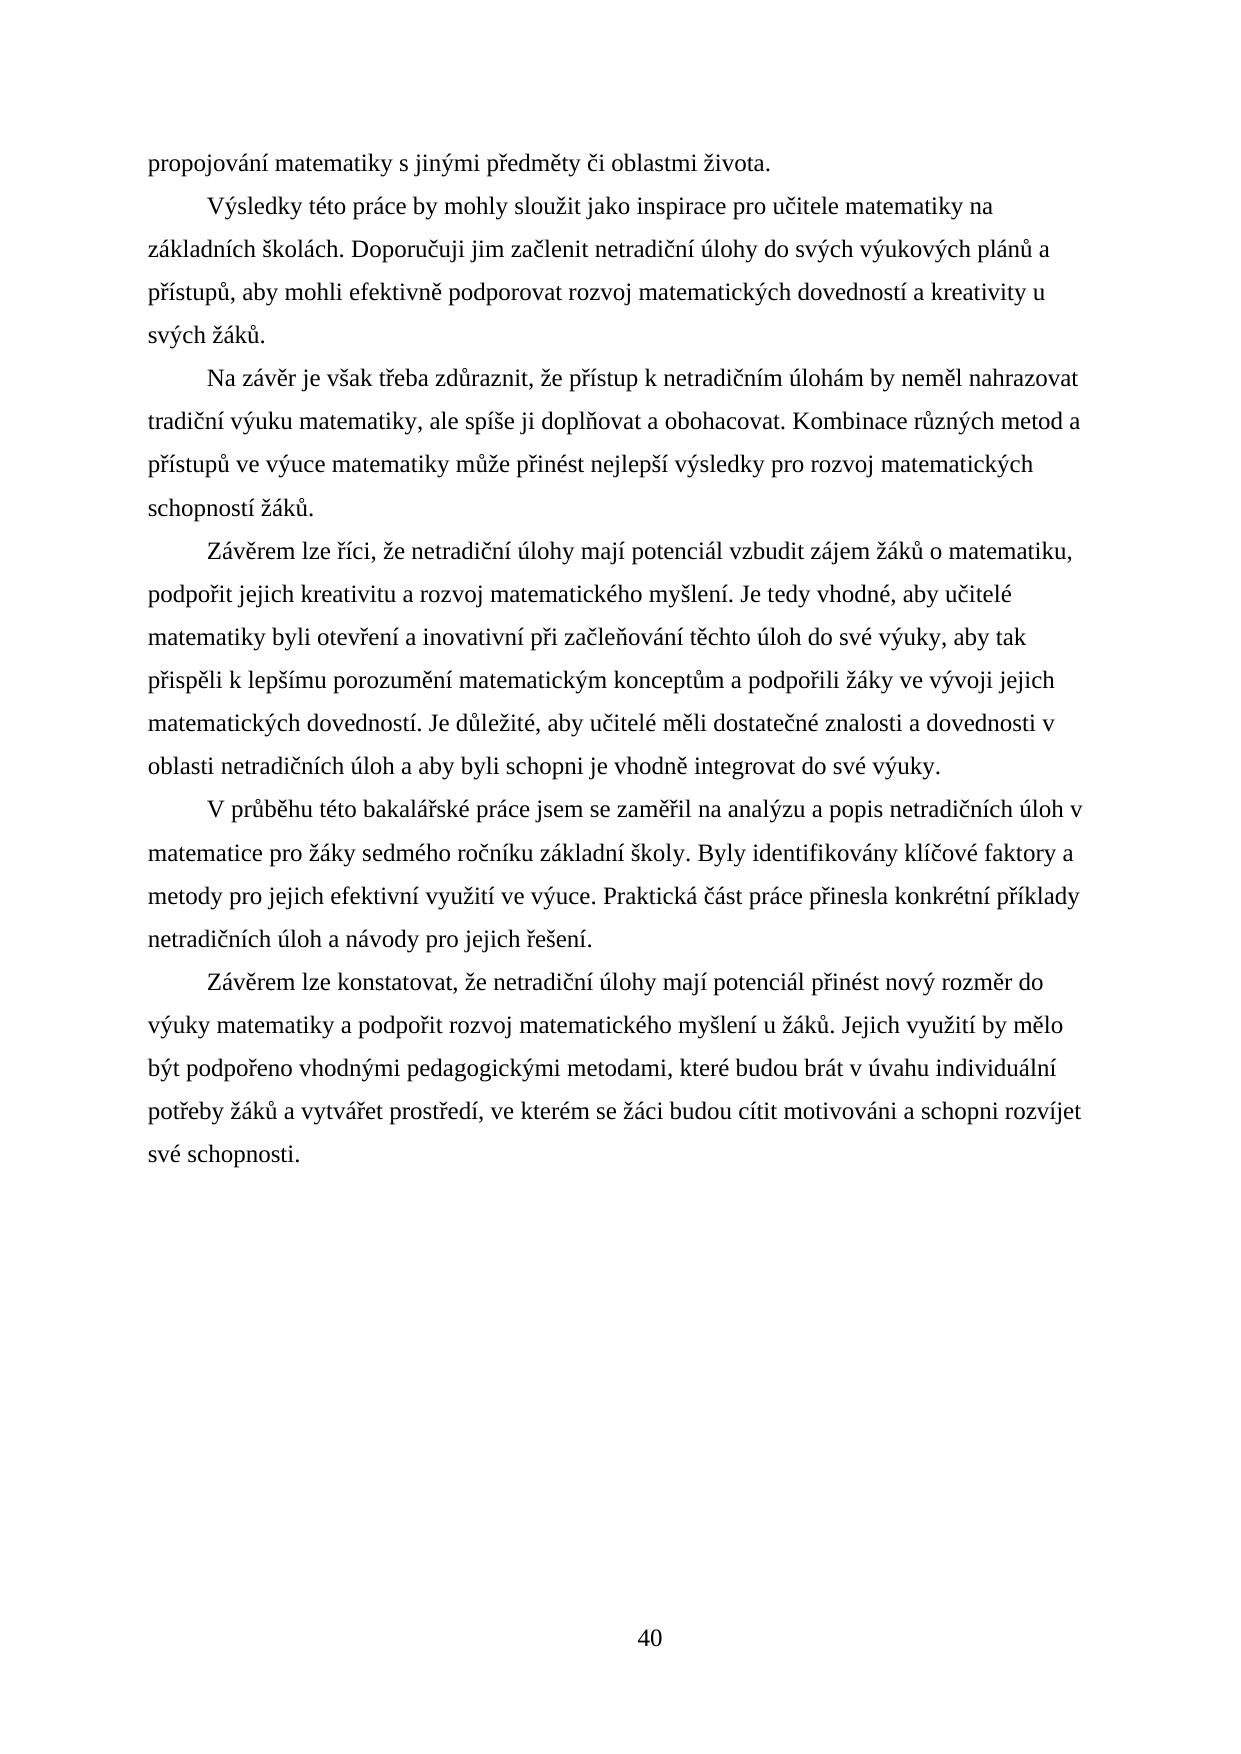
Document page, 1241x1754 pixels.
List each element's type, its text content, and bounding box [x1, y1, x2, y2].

text V průběhu této bakalářské práce jsem se zaměřil na analýzu a popis netradičních úloh v matematice pro žáky sedmého ročníku základní školy. Byly identifikovány klíčové faktory a metody pro jejich efektivní využití ve výuce. Praktická část práce přinesla konkrétní příklady netradičních úloh a návody pro jejich řešení. [148, 794, 1093, 953]
text Závěrem lze konstatovat, že netradiční úlohy mají potenciál přinést nový rozměr do výuky matematiky a podpořit rozvoj matematického myšlení u žáků. Jejich využití by mělo být podpořeno vhodnými pedagogickými metodami, které budou brát v úvahu individuální potřeby žáků a vytvářet prostředí, ve kterém se žáci budou cítit motivováni a schopni rozvíjet své schopnosti. [148, 967, 1093, 1168]
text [148, 148, 1093, 176]
text Závěrem lze říci, že netradiční úlohy mají potenciál vzbudit zájem žáků o matematiku, podpořit jejich kreativitu a rozvoj matematického myšlení. Je tedy vhodné, aby učitelé matematiky byli otevření a inovativní při začleňování těchto úloh do své výuky, aby tak přispěli k lepšímu porozumění matematickým konceptům a podpořili žáky ve vývoji jejich matematických dovedností. Je důležité, aby učitelé měli dostatečné znalosti a dovednosti v oblasti netradičních úloh a aby byli schopni je vhodně integrovat do své výuky. [148, 536, 1093, 780]
text Na závěr je však třeba zdůraznit, že přístup k netradičním úlohám by neměl nahrazovat tradiční výuku matematiky, ale spíše ji doplňovat a obohacovat. Kombinace různých metod a přístupů ve výuce matematiky může přinést nejlepší výsledky pro rozvoj matematických schopností žáků. [148, 363, 1093, 521]
text Výsledky této práce by mohly sloužit jako inspirace pro učitele matematiky na základních školách. Doporučuji jim začlenit netradiční úlohy do svých výukových plánů a přístupů, aby mohli efektivně podporovat rozvoj matematických dovedností a kreativity u svých žáků. [148, 191, 1093, 349]
